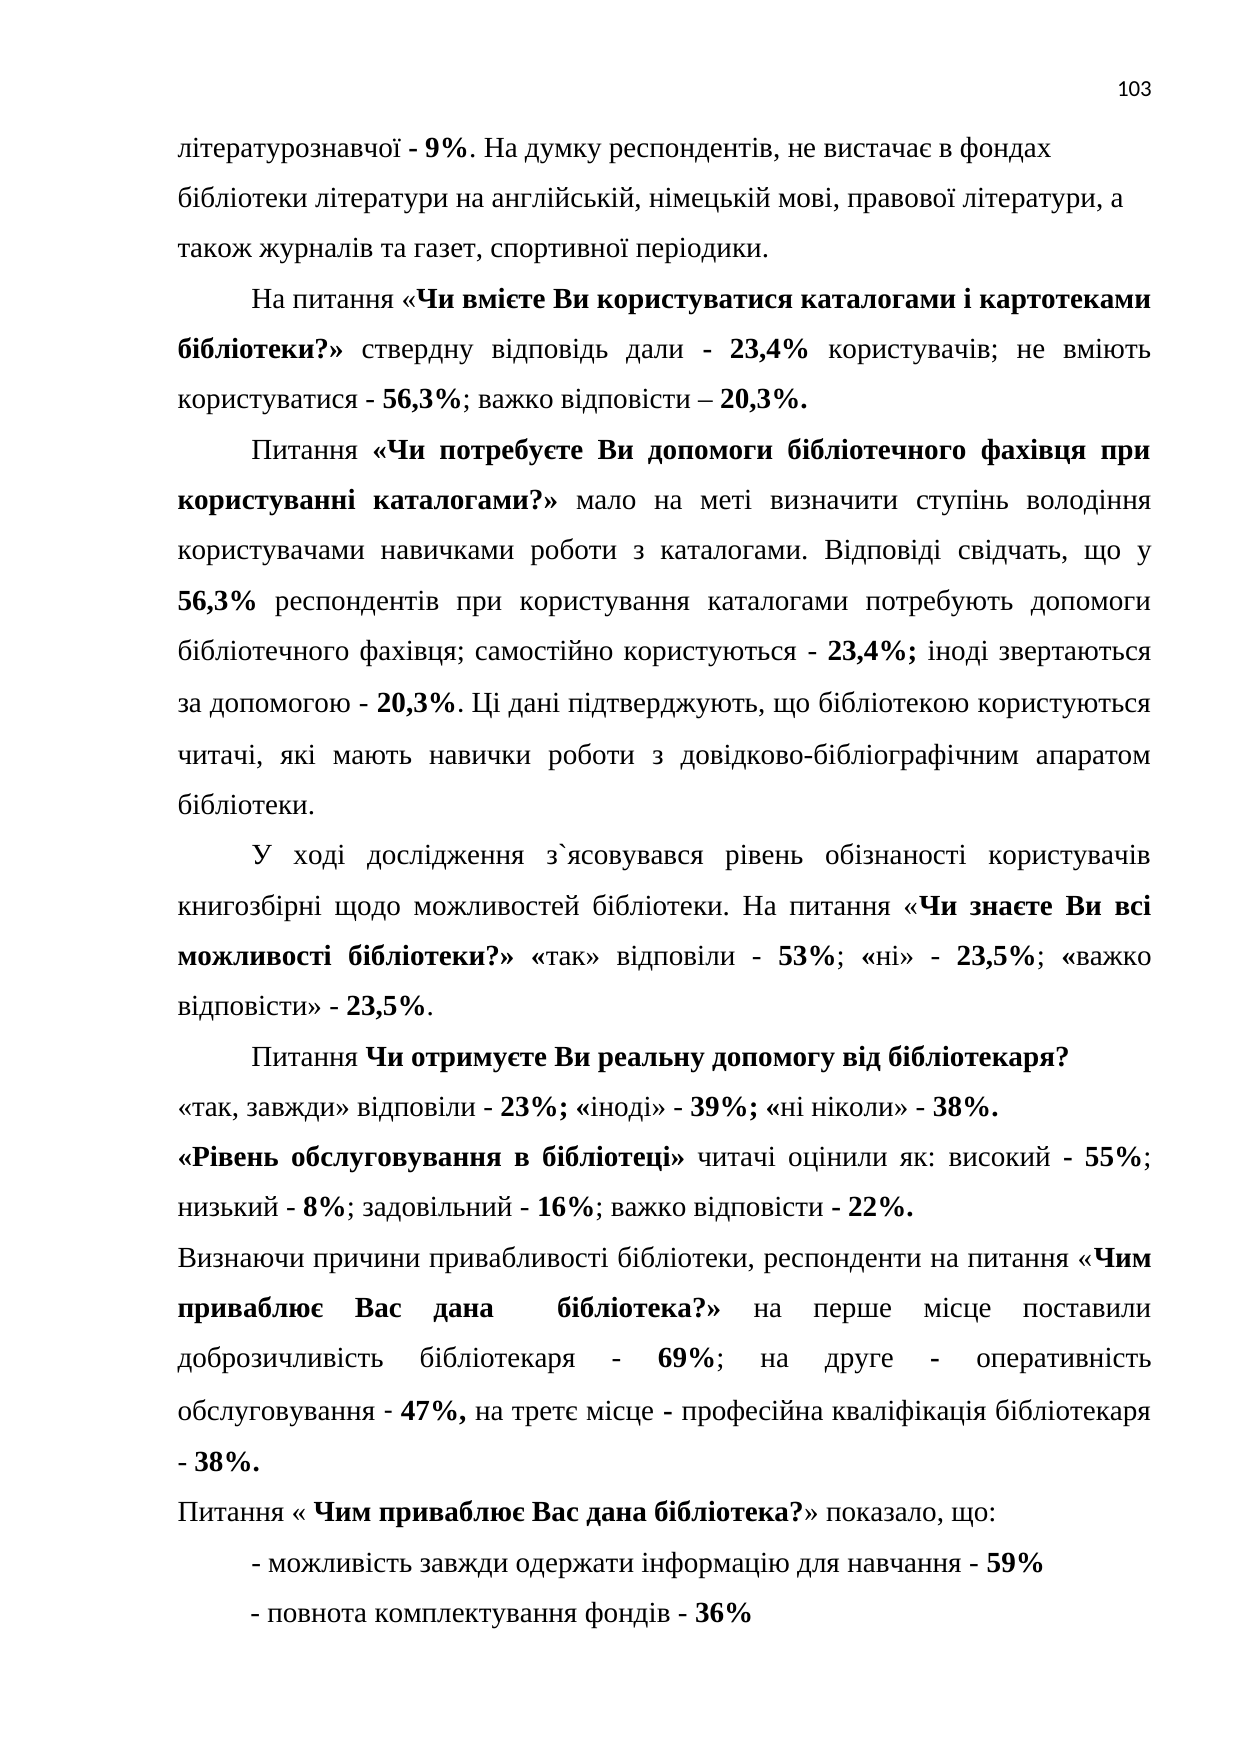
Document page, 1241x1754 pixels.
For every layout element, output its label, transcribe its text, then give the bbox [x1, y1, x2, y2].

text - повнота комплектування фондів - 36% [177, 1595, 1152, 1629]
text На питання «Чи вмієте Ви користуватися каталогами і картотеками бібліотеки?» ствердну відповідь дали - 23,4% користувачів; не вміють користуватися - 56,3%; важко відповісти – 20,3%. [177, 281, 1152, 415]
text У ході дослідження з`ясовувався рівень обізнаності користувачів книгозбірні щодо можливостей бібліотеки. На питання «Чи знаєте Ви всі можливості бібліотеки?» «так» відповіли - 53%; «ні» - 23,5%; «важко відповісти» - 23,5%. [177, 837, 1152, 1022]
text Визнаючи причини привабливості бібліотеки, респонденти на питання «Чим приваблює Вас дана бібліотека?» на перше місце поставили доброзичливість бібліотекаря - 69%; на друге - оперативність обслуговування - 47%, на третє місце - професійна кваліфікація бібліотекаря - 38%. [177, 1240, 1152, 1478]
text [177, 130, 1152, 264]
text Питання Чи отримуєте Ви реальну допомогу від бібліотекаря? [177, 1039, 1152, 1072]
text «так, завжди» відповіли - 23%; «іноді» - 39%; «ні ніколи» - 38%. [177, 1089, 1152, 1122]
text Питання « Чим приваблює Вас дана бібліотека?» показало, що: [177, 1494, 1152, 1528]
text «Рівень обслуговування в бібліотеці» читачі оцінили як: високий - 55%; низький - 8%; задовільний - 16%; важко відповісти - 22%. [177, 1139, 1152, 1223]
list - можливість завжди одержати інформацію для навчання - 59% [221, 1545, 1152, 1578]
text Питання «Чи потребуєте Ви допомоги бібліотечного фахівця при користуванні каталогами?» мало на меті визначити ступінь володіння користувачами навичками роботи з каталогами. Відповіді свідчать, що у 56,3% респондентів при користування каталогами потребують допомоги бібліотечного фахівця; самостійно користуються - 23,4%; іноді звертаються за допомогою - 20,3%. Ці дані підтверджують, що бібліотекою користуються читачі, які мають навички роботи з довідково-бібліографічним апаратом бібліотеки. [177, 432, 1152, 821]
